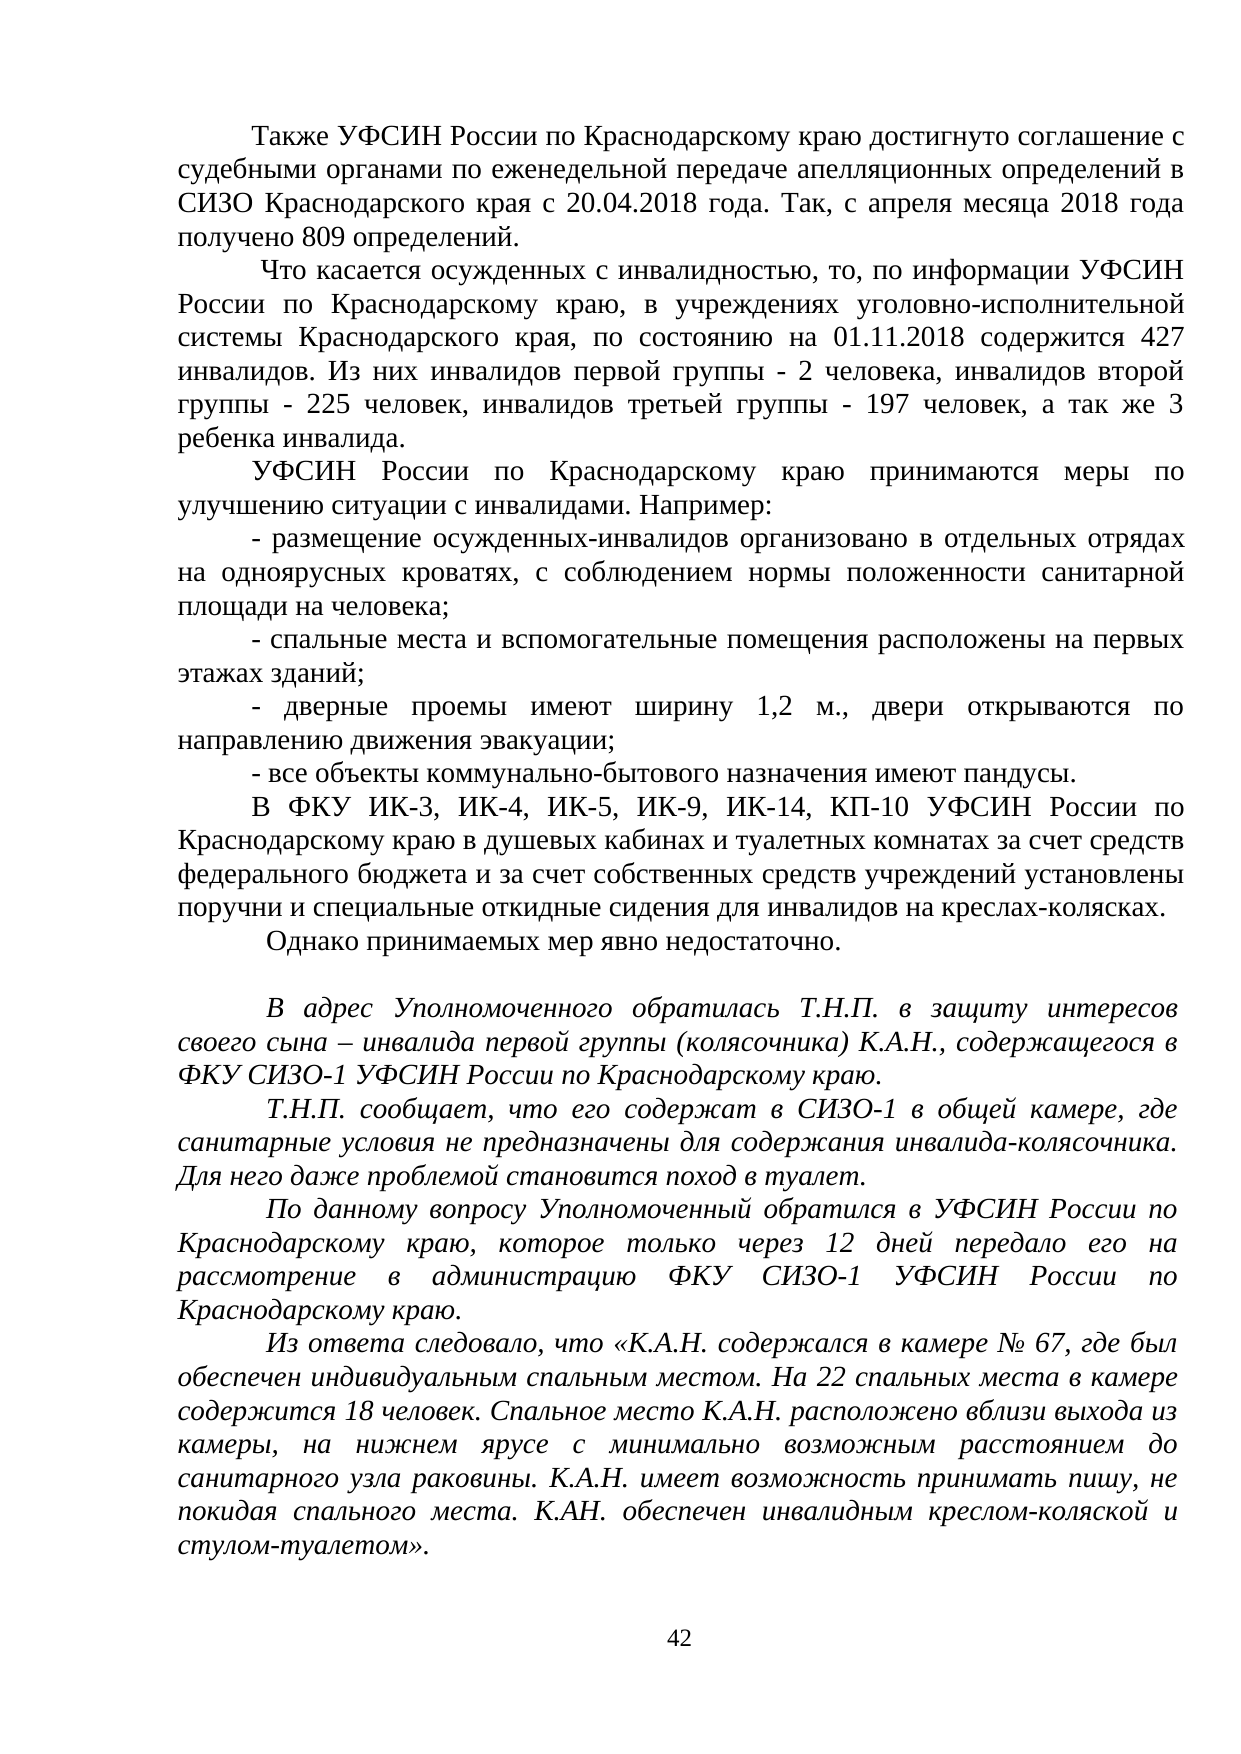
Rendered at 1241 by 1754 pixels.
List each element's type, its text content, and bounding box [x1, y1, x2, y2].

text - дверные проемы имеют ширину 1,2 м., двери открываются по направлению движения эвакуации; [177, 688, 1185, 755]
text В адрес Уполномоченного обратилась Т.Н.П. в защиту интересов своего сына – инвалида первой группы (колясочника) К.А.Н., содержащегося в ФКУ СИЗО-1 УФСИН России по Краснодарскому краю. [177, 990, 1181, 1091]
text Т.Н.П. сообщает, что его содержат в СИЗО-1 в общей камере, где санитарные условия не предназначены для содержания инвалида-колясочника. Для него даже проблемой становится поход в туалет. [177, 1091, 1181, 1191]
text УФСИН России по Краснодарскому краю принимаются меры по улучшению ситуации с инвалидами. Например: [177, 453, 1185, 521]
text - все объекты коммунально-бытового назначения имеют пандусы. [177, 755, 1185, 789]
text - размещение осужденных-инвалидов организовано в отдельных отрядах на одноярусных кроватях, с соблюдением нормы положенности санитарной площади на человека; [177, 521, 1185, 621]
text По данному вопросу Уполномоченный обратился в УФСИН России по Краснодарскому краю, которое только через 12 дней передало его на рассмотрение в администрацию ФКУ СИЗО-1 УФСИН России по Краснодарскому краю. [177, 1191, 1181, 1326]
text Из ответа следовало, что «К.А.Н. содержался в камере № 67, где был обеспечен индивидуальным спальным местом. На 22 спальных места в камере содержится 18 человек. Спальное место К.А.Н. расположено вблизи выхода из камеры, на нижнем ярусе с минимально возможным расстоянием до санитарного узла раковины. К.А.Н. имеет возможность принимать пишу, не покидая спального места. К.АН. обеспечен инвалидным креслом-коляской и стулом-туалетом». [177, 1326, 1181, 1560]
text - спальные места и вспомогательные помещения расположены на первых этажах зданий; [177, 621, 1185, 688]
text Что касается осужденных с инвалидностью, то, по информации УФСИН России по Краснодарскому краю, в учреждениях уголовно-исполнительной системы Краснодарского края, по состоянию на 01.11.2018 содержится 427 инвалидов. Из них инвалидов первой группы - 2 человека, инвалидов второй группы - 225 человек, инвалидов третьей группы - 197 человек, а так же 3 ребенка инвалида. [177, 252, 1185, 453]
text В ФКУ ИК-3, ИК-4, ИК-5, ИК-9, ИК-14, КП-10 УФСИН России по Краснодарскому краю в душевых кабинах и туалетных комнатах за счет средств федерального бюджета и за счет собственных средств учреждений установлены поручни и специальные откидные сидения для инвалидов на креслах-колясках. [177, 789, 1185, 923]
text Однако принимаемых мер явно недостаточно. [177, 923, 1181, 957]
text Также УФСИН России по Краснодарскому краю достигнуто соглашение с судебными органами по еженедельной передаче апелляционных определений в СИЗО Краснодарского края с 20.04.2018 года. Так, с апреля месяца 2018 года получено 809 определений. [177, 118, 1185, 252]
